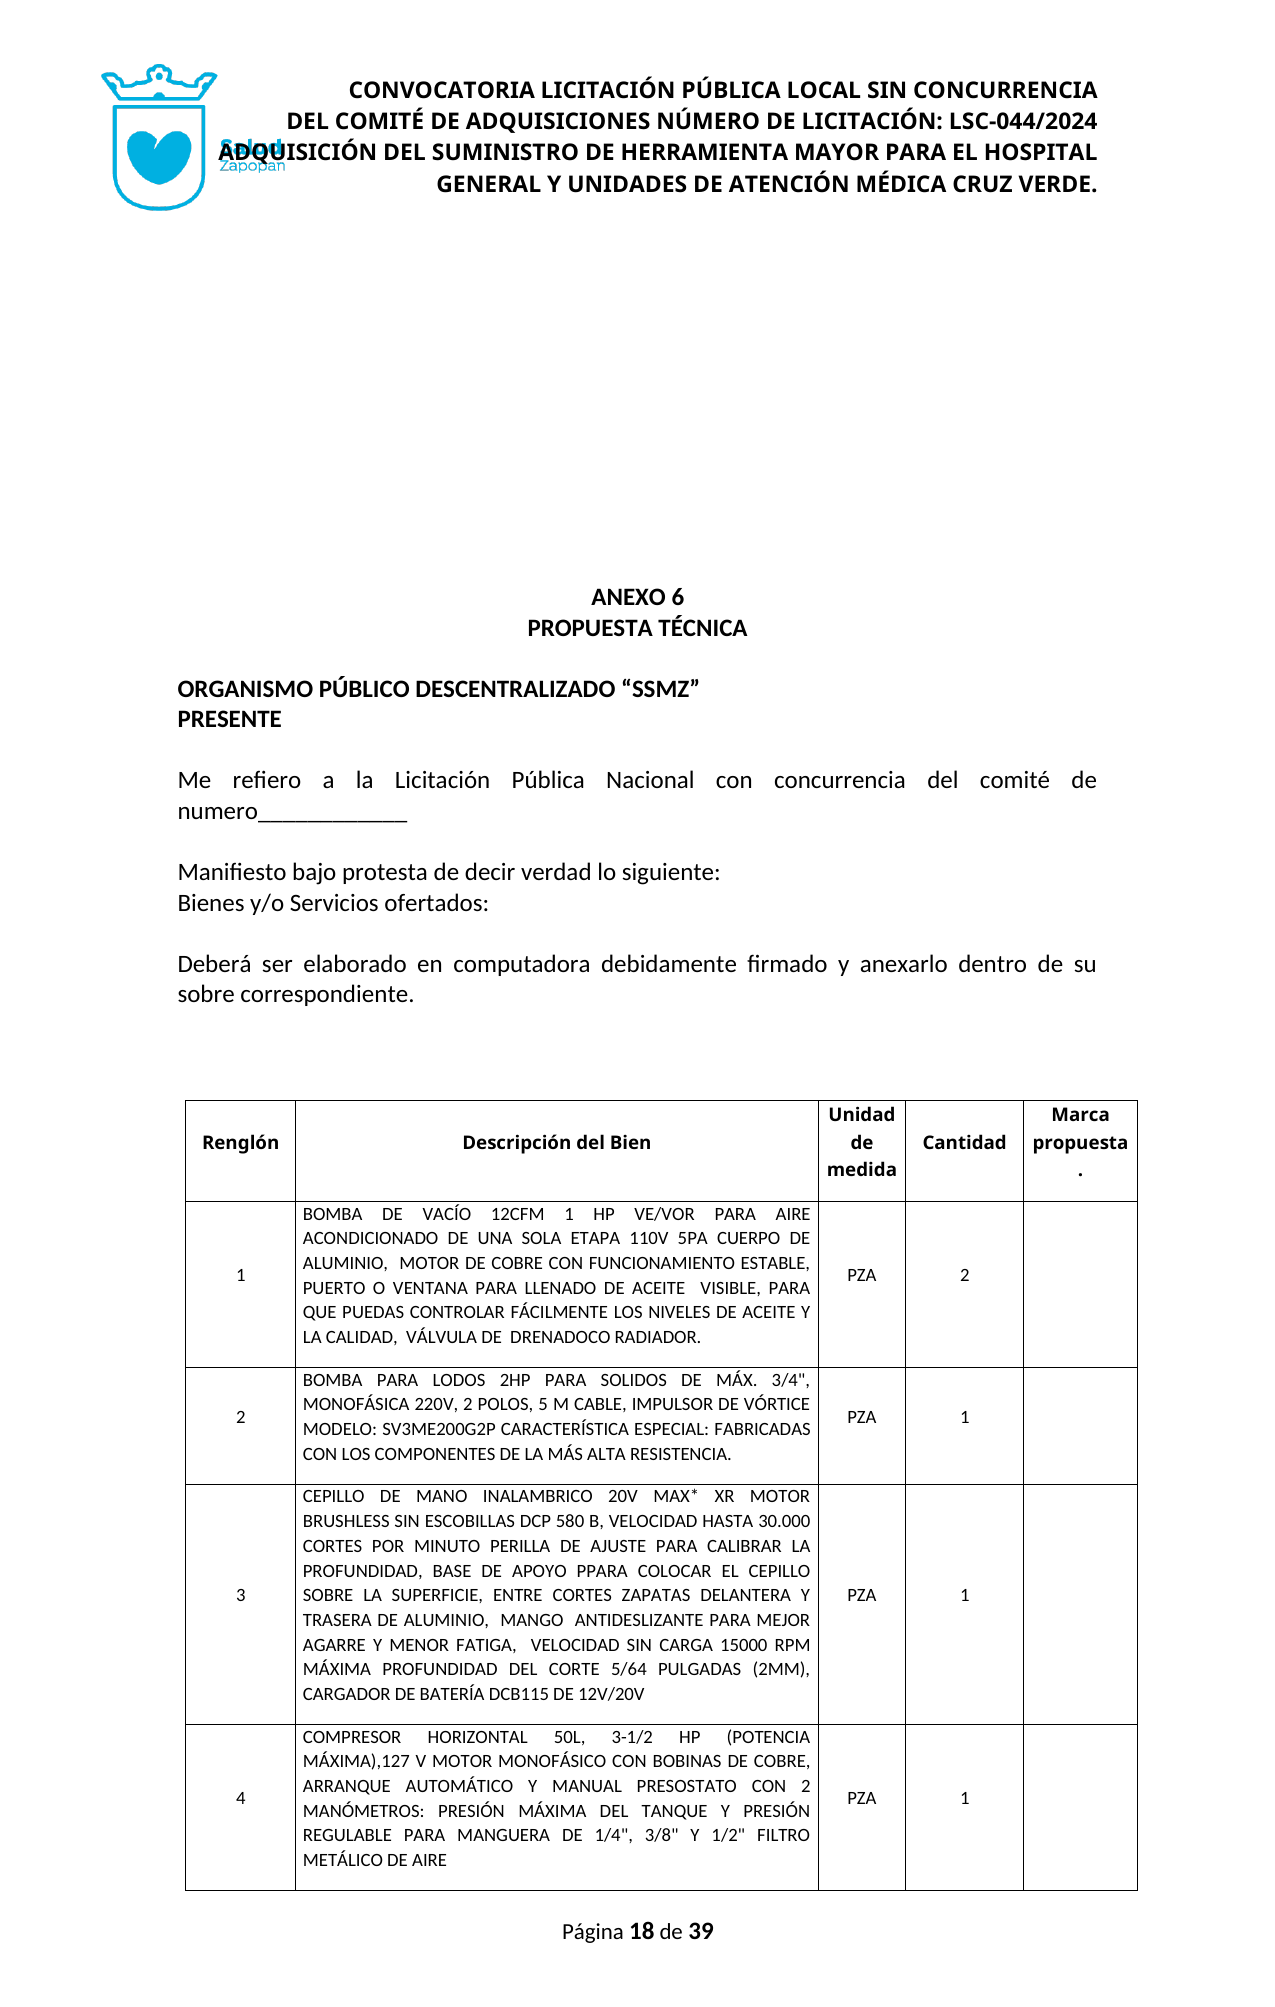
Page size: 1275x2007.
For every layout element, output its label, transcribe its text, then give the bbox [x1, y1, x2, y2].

table_cell 2 [186, 1368, 295, 1484]
table_cell 4 [186, 1725, 295, 1890]
table_cell PZA [819, 1368, 905, 1484]
table_cell [1024, 1368, 1137, 1484]
table_header Unidad de medida [819, 1101, 905, 1201]
table_cell BOMBA DE VACÍO 12CFM 1 HP VE/VOR PARA AIRE ACONDICIONADO DE UNA SOLA ETAPA 110V 5PA CUERPO DE ALUMINIO, MOTOR DE COBRE CON FUNCIONAMIENTO ESTABLE, PUERTO O VENTANA PARA LLENADO DE ACEITE VISIBLE, PARA QUE PUEDAS CONTROLAR FÁCILMENTE LOS NIVELES DE ACEITE Y LA CALIDAD, VÁLVULA DE DRENADOCO RADIADOR. [296, 1202, 818, 1367]
table_header Renglón [186, 1101, 295, 1201]
text PRESENTE [177, 704, 1098, 734]
table_cell 3 [186, 1485, 295, 1724]
table_cell PZA [819, 1485, 905, 1724]
picture [108, 68, 211, 96]
text Manifiesto bajo protesta de decir verdad lo siguiente: [177, 856, 1098, 887]
text PROPUESTA TÉCNICA [177, 612, 1098, 643]
table_cell [1024, 1485, 1137, 1724]
table_cell 1 [906, 1725, 1023, 1890]
text Me refiero a la Licitación Pública Nacional con concurrencia del comité de numero____________ [177, 765, 1098, 826]
table_cell [1024, 1202, 1137, 1367]
text Bienes y/o Servicios ofertados: [177, 887, 1098, 917]
text ANEXO 6 [177, 582, 1098, 612]
table_cell BOMBA PARA LODOS 2HP PARA SOLIDOS DE MÁX. 3/4", MONOFÁSICA 220V, 2 POLOS, 5 M CABLE, IMPULSOR DE VÓRTICE MODELO: SV3ME200G2P CARACTERÍSTICA ESPECIAL: FABRICADAS CON LOS COMPONENTES DE LA MÁS ALTA RESISTENCIA. [296, 1368, 818, 1484]
picture [97, 63, 290, 220]
table_header Descripción del Bien [296, 1101, 818, 1201]
text ORGANISMO PÚBLICO DESCENTRALIZADO “SSMZ” [177, 673, 1098, 704]
table_cell PZA [819, 1202, 905, 1367]
table_header Cantidad [906, 1101, 1023, 1201]
table_cell PZA [819, 1725, 905, 1890]
table_cell COMPRESOR HORIZONTAL 50L, 3-1/2 HP (POTENCIA MÁXIMA),127 V MOTOR MONOFÁSICO CON BOBINAS DE COBRE, ARRANQUE AUTOMÁTICO Y MANUAL PRESOSTATO CON 2 MANÓMETROS: PRESIÓN MÁXIMA DEL TANQUE Y PRESIÓN REGULABLE PARA MANGUERA DE 1/4", 3/8" Y 1/2" FILTRO METÁLICO DE AIRE [296, 1725, 818, 1890]
table_cell [1024, 1725, 1137, 1890]
table_cell 1 [186, 1202, 295, 1367]
table_cell 1 [906, 1368, 1023, 1484]
table_header Marca propuesta. [1024, 1101, 1137, 1201]
table_cell CEPILLO DE MANO INALAMBRICO 20V MAX* XR MOTOR BRUSHLESS SIN ESCOBILLAS DCP 580 B, VELOCIDAD HASTA 30.000 CORTES POR MINUTO PERILLA DE AJUSTE PARA CALIBRAR LA PROFUNDIDAD, BASE DE APOYO PPARA COLOCAR EL CEPILLO SOBRE LA SUPERFICIE, ENTRE CORTES ZAPATAS DELANTERA Y TRASERA DE ALUMINIO, MANGO ANTIDESLIZANTE PARA MEJOR AGARRE Y MENOR FATIGA, VELOCIDAD SIN CARGA 15000 RPM MÁXIMA PROFUNDIDAD DEL CORTE 5/64 PULGADAS (2MM), CARGADOR DE BATERÍA DCB115 DE 12V/20V [296, 1485, 818, 1724]
table_cell 1 [906, 1485, 1023, 1724]
table_cell 2 [906, 1202, 1023, 1367]
text Deberá ser elaborado en computadora debidamente firmado y anexarlo dentro de su sobre correspondiente. [177, 948, 1098, 1009]
